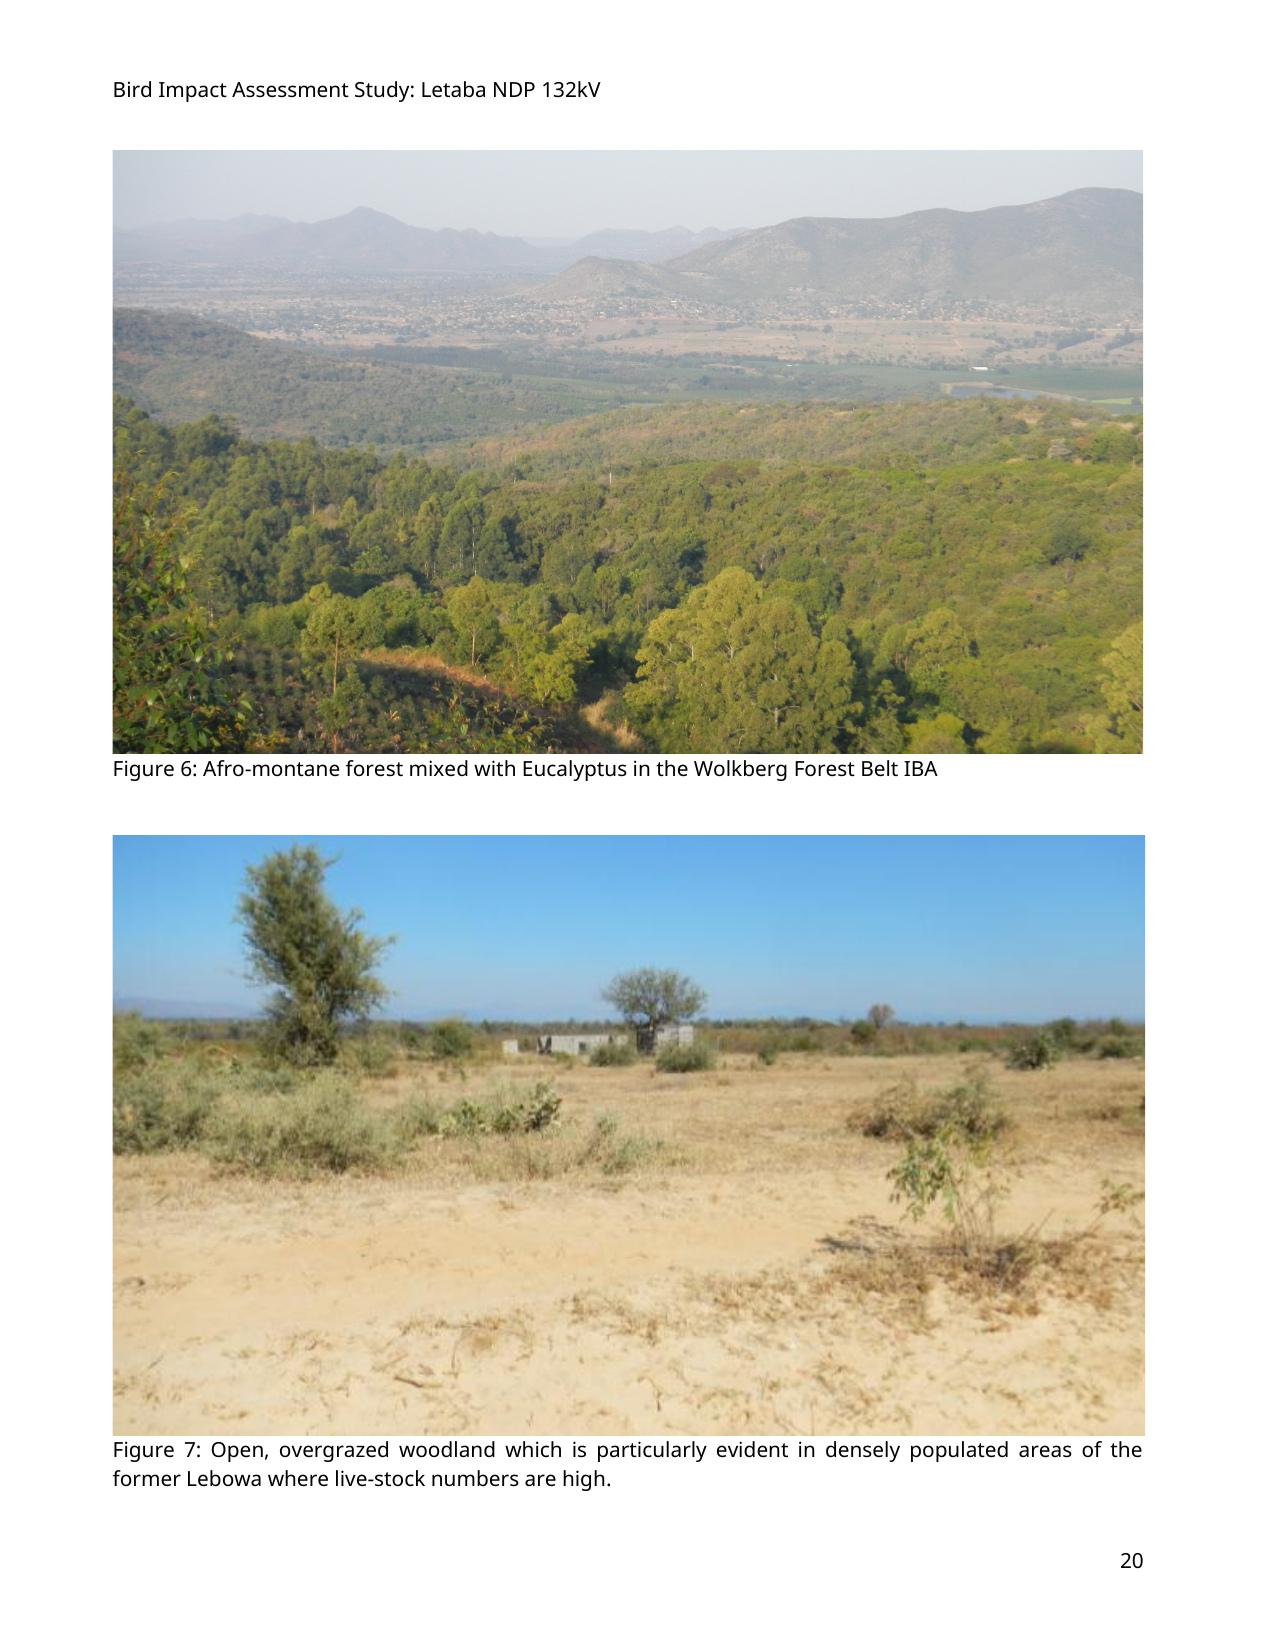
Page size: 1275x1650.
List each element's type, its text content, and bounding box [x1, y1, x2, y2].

text Figure 7: Open, overgrazed woodland which is particularly evident in densely populated areas of the former Lebowa where live-stock numbers are high. [112, 1436, 1144, 1492]
text Figure 6: Afro-montane forest mixed with Eucalyptus in the Wolkberg Forest Belt IBA [112, 754, 1144, 782]
picture [112, 150, 1144, 754]
picture [112, 835, 1146, 1436]
